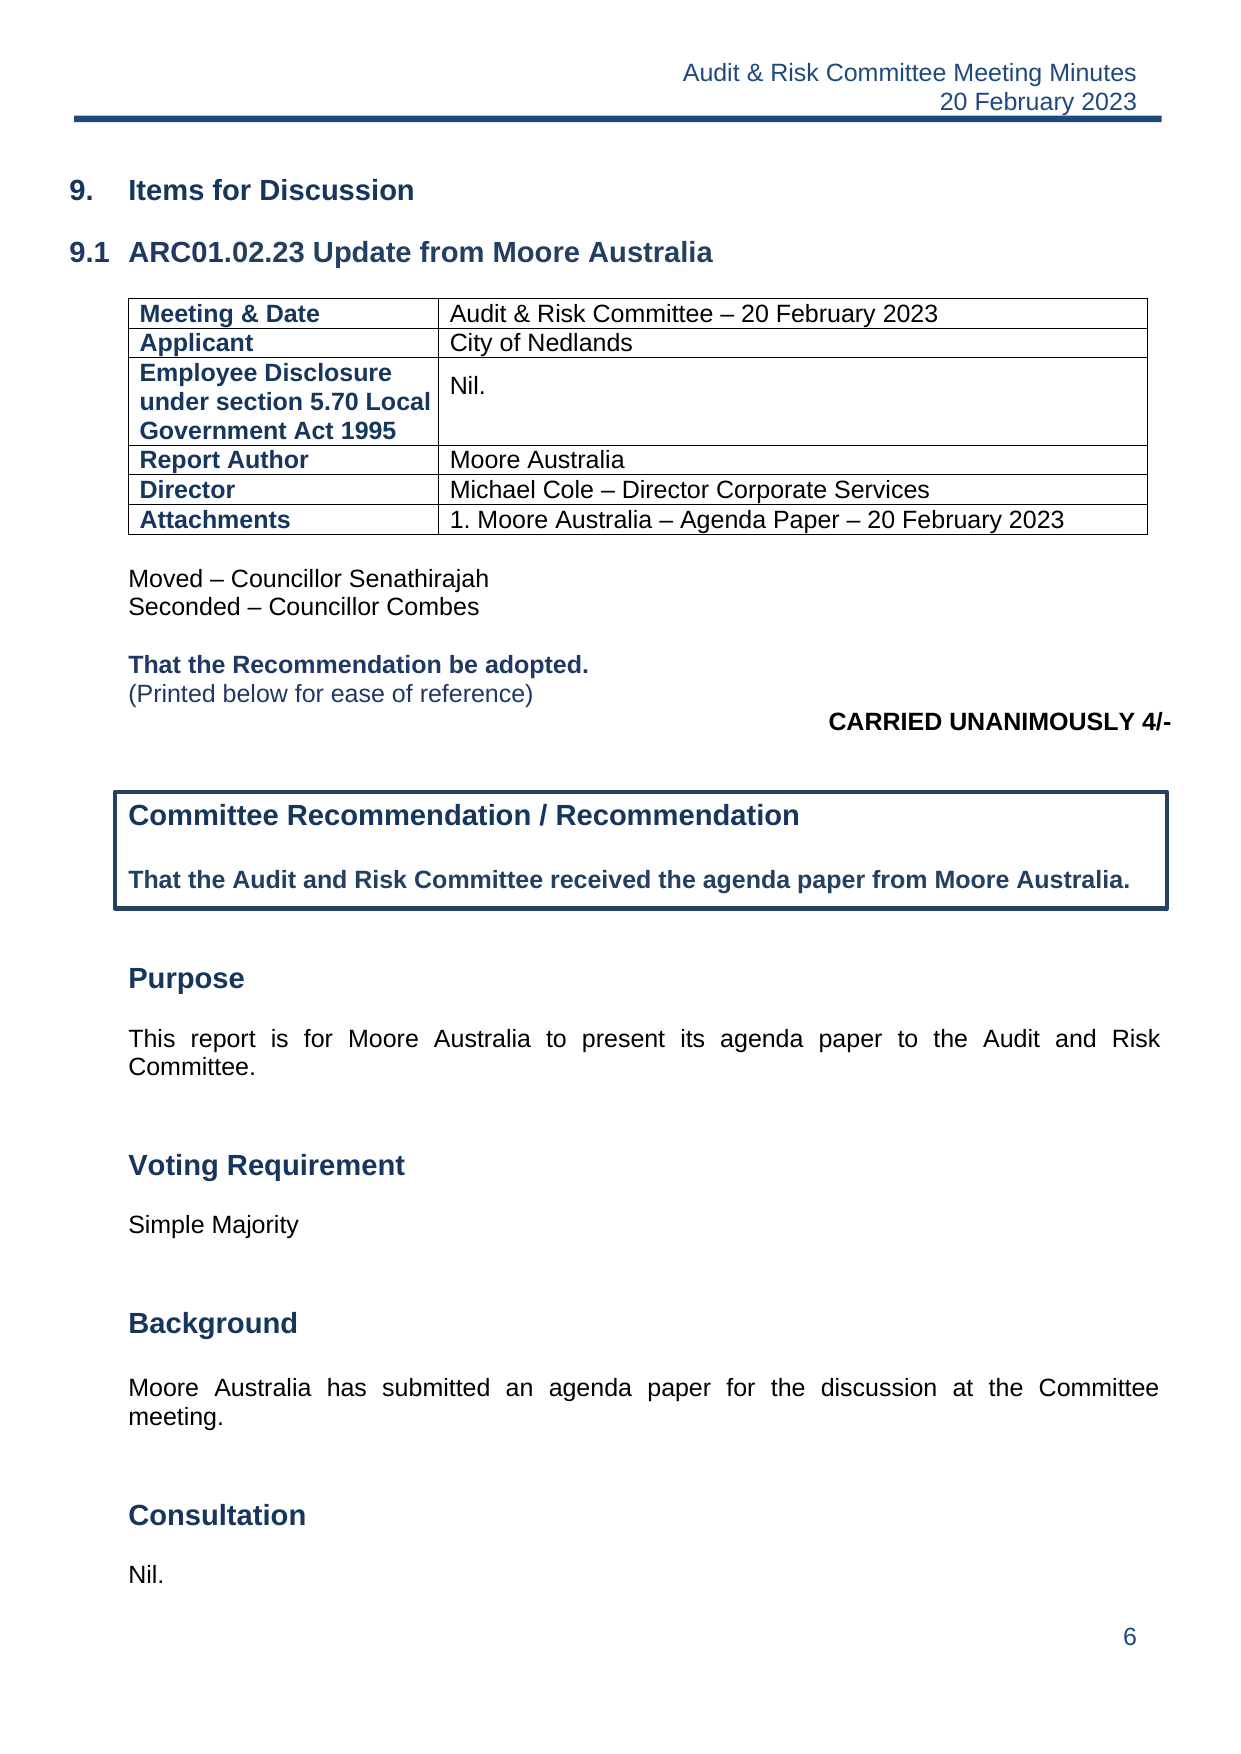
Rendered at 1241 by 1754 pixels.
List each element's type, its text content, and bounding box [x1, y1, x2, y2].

table_cell Nil. [439, 358, 1147, 444]
table_cell Michael Cole – Director Corporate Services [439, 475, 1147, 504]
table_cell Director [129, 475, 438, 504]
text This report is for Moore Australia to present its agenda paper to the Audit and Risk Committee. [128, 1024, 1162, 1081]
text Purpose [128, 961, 1162, 995]
table_header Meeting & Date [129, 299, 438, 327]
list That the Audit and Risk Committee received the agenda paper from Moore Australia. [128, 866, 1162, 894]
table_cell Employee Disclosure under section 5.70 Local Government Act 1995 [129, 358, 438, 444]
text Simple Majority [128, 1211, 1162, 1239]
table_cell 1. Moore Australia – Agenda Paper – 20 February 2023 [439, 505, 1147, 534]
table_header Audit & Risk Committee – 20 February 2023 [439, 299, 1147, 327]
table_cell Moore Australia [439, 446, 1147, 474]
text 9.1 ARC01.02.23 Update from Moore Australia [69, 235, 1171, 269]
text That the Recommendation be adopted. [128, 650, 1162, 679]
text Consultation [128, 1498, 1162, 1532]
text Moved – Councillor Senathirajah [128, 564, 1162, 592]
text CARRIED UNANIMOUSLY 4/- [187, 707, 1171, 736]
table_cell City of Nedlands [439, 329, 1147, 357]
text Moore Australia has submitted an agenda paper for the discussion at the Committee meeting. [128, 1373, 1162, 1431]
text Voting Requirement [128, 1148, 1162, 1182]
text Seconded – Councillor Combes [128, 592, 1162, 621]
text Committee Recommendation / Recommendation [128, 798, 1162, 832]
table_cell Attachments [129, 505, 438, 534]
table_cell Applicant [129, 329, 438, 357]
text Nil. [128, 1560, 1162, 1589]
text (Printed below for ease of reference) [128, 679, 1162, 707]
text Background [128, 1306, 1162, 1340]
subtitle Items for Discussion [69, 173, 1162, 207]
table_cell Report Author [129, 446, 438, 474]
